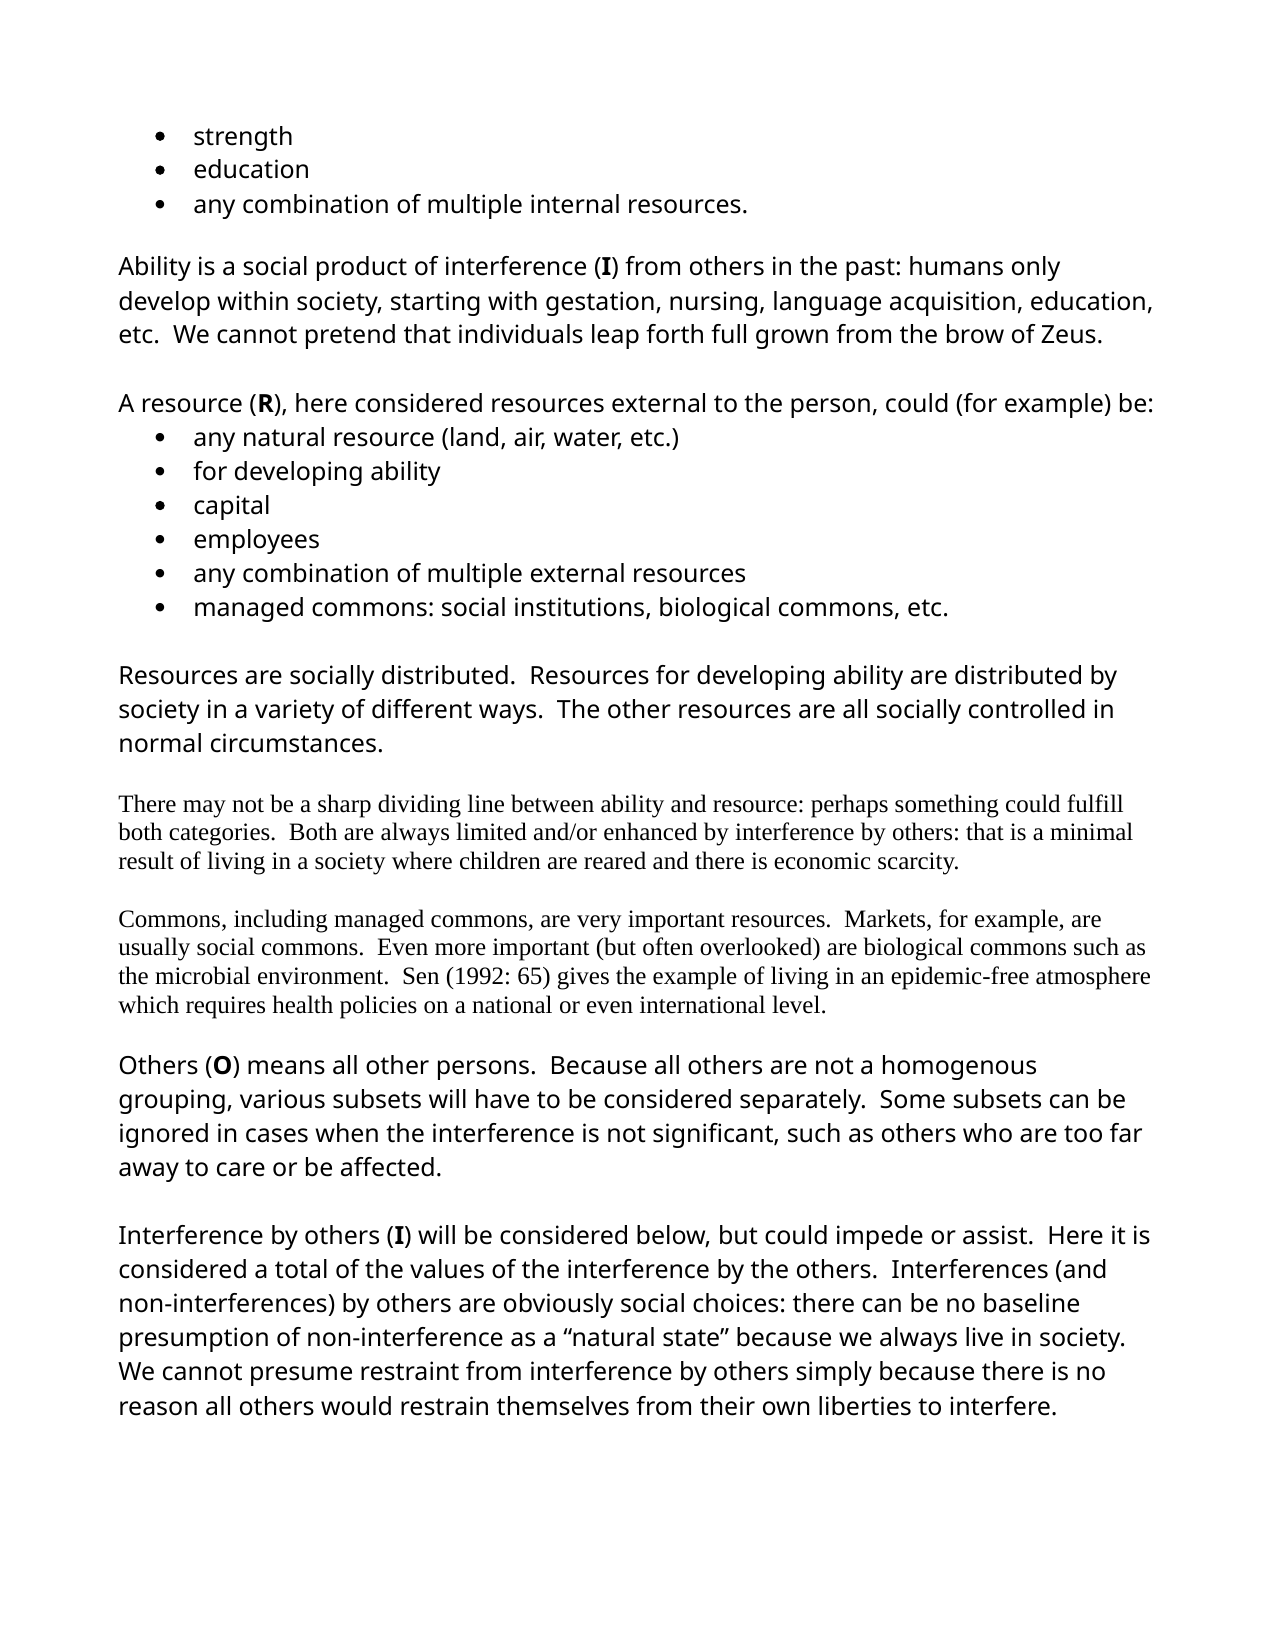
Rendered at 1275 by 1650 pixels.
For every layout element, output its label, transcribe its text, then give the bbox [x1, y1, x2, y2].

list capital [156, 487, 1157, 522]
text Interference by others (I) will be considered below, but could impede or assist. Here it is considered a total of the values of the interference by the others. Interferences (and non-interferences) by others are obviously social choices: there can be no baseline presumption of non-interference as a “natural state” because we always live in society. We cannot presume restraint from interference by others simply because there is no reason all others would restrain themselves from their own liberties to interfere. [118, 1218, 1157, 1422]
list any natural resource (land, air, water, etc.) [156, 419, 1157, 453]
list for developing ability [156, 453, 1157, 487]
text A resource (R), here considered resources external to the person, could (for example) be: [118, 385, 1157, 419]
list education [156, 152, 1157, 186]
list any combination of multiple internal resources. [156, 186, 1157, 220]
text Commons, including managed commons, are very important resources. Markets, for example, are usually social commons. Even more important (but often overlooked) are biological commons such as the microbial environment. Sen (1992: 65) gives the example of living in an epidemic-free atmosphere which requires health policies on a national or even international level. [118, 904, 1157, 1019]
list strength [156, 118, 1157, 152]
list employees [156, 522, 1157, 556]
text Others (O) means all other persons. Because all others are not a homogenous grouping, various subsets will have to be considered separately. Some subsets can be ignored in cases when the interference is not significant, such as others who are too far away to care or be affected. [118, 1047, 1157, 1184]
text There may not be a sharp dividing line between ability and resource: perhaps something could fulfill both categories. Both are always limited and/or enhanced by interference by others: that is a minimal result of living in a society where children are reared and there is economic scarcity. [118, 789, 1157, 875]
list any combination of multiple external resources [156, 556, 1157, 590]
text Ability is a social product of interference (I) from others in the past: humans only develop within society, starting with gestation, nursing, language acquisition, education, etc. We cannot pretend that individuals leap forth full grown from the brow of Zeus. [118, 249, 1157, 351]
text Resources are socially distributed. Resources for developing ability are distributed by society in a variety of different ways. The other resources are all socially controlled in normal circumstances. [118, 658, 1157, 760]
list managed commons: social institutions, biological commons, etc. [156, 590, 1157, 624]
